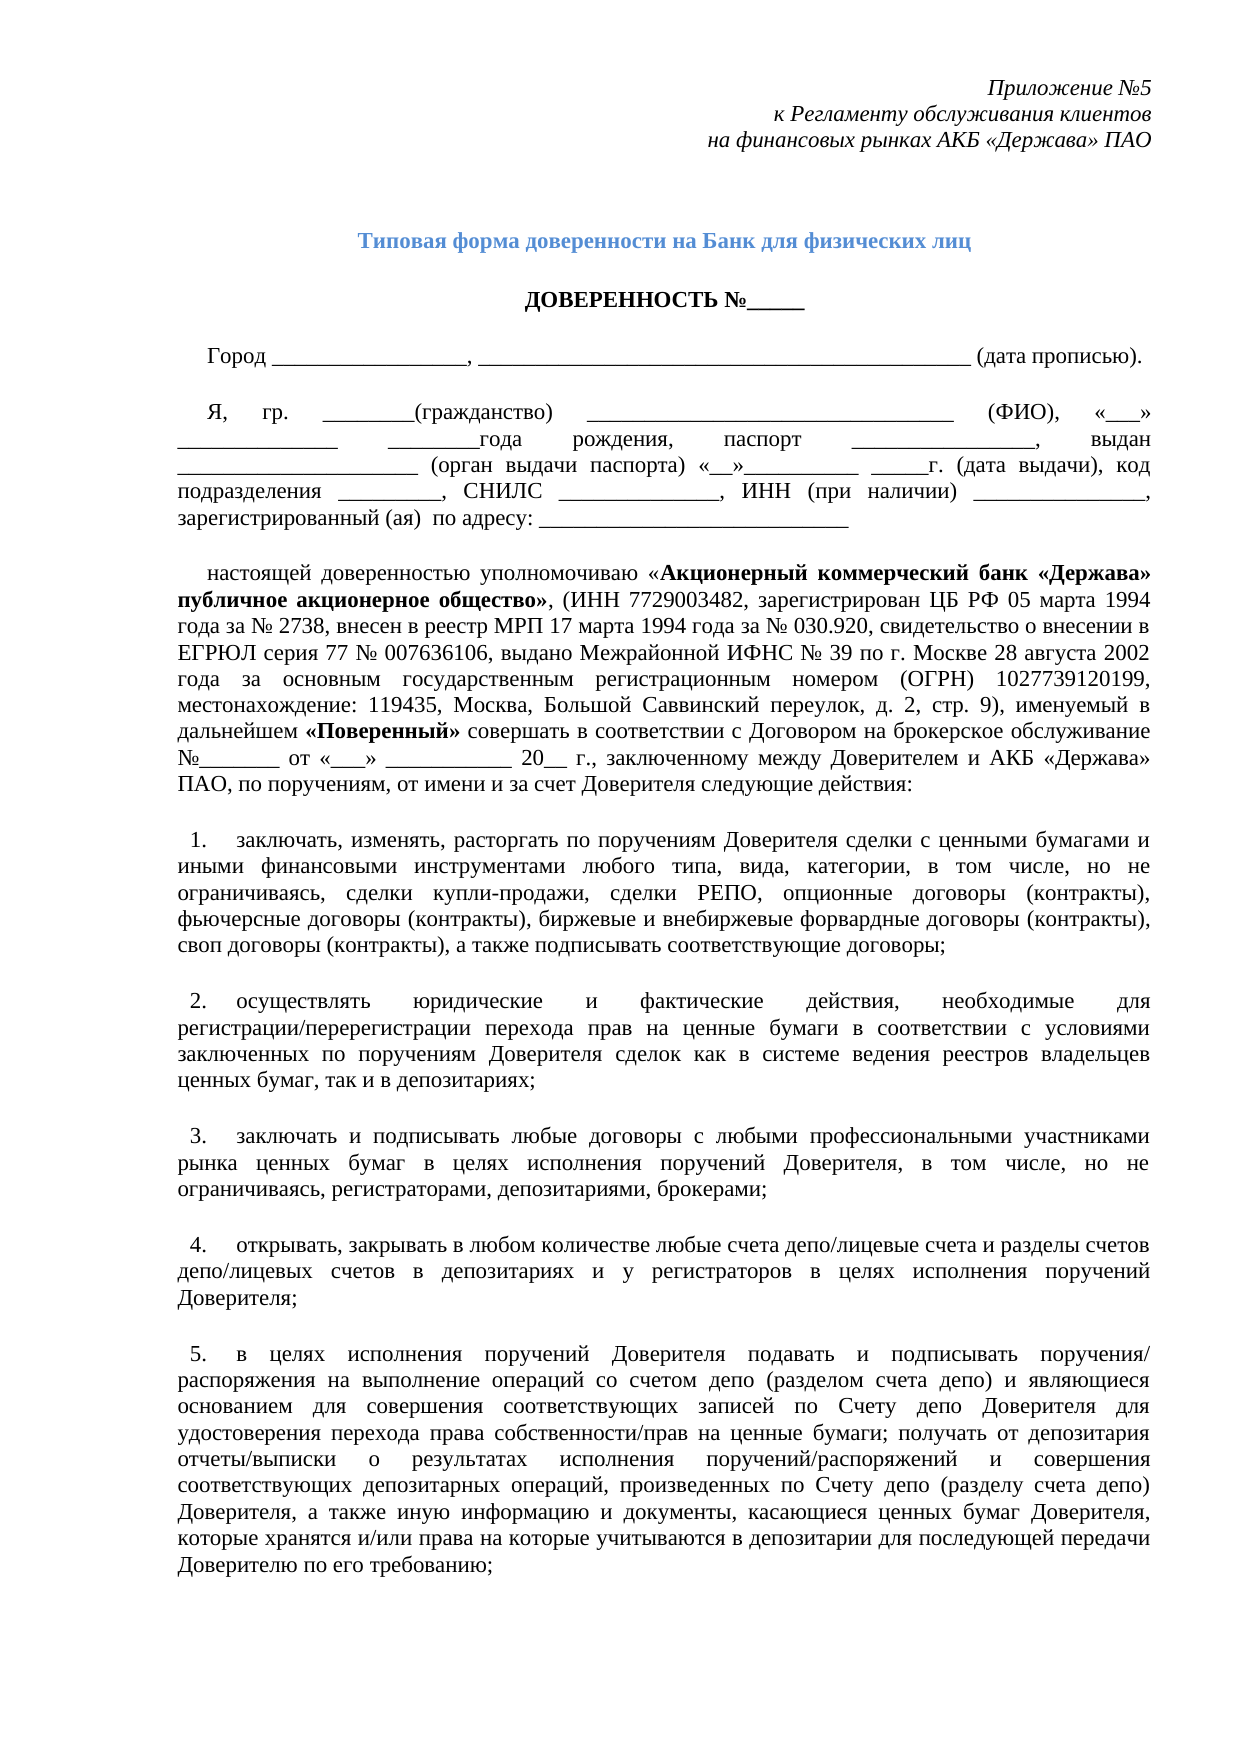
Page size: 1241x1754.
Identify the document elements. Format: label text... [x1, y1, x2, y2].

list заключать и подписывать любые договоры с любыми профессиональными участниками рынка ценных бумаг в целях исполнения поручений Доверителя, в том числе, но не ограничиваясь, регистраторами, депозитариями, брокерами; [177, 1122, 1152, 1202]
text Город _________________, ___________________________________________ (дата прописью). [177, 342, 1152, 369]
text ДОВЕРЕННОСТЬ №_____ [166, 286, 1163, 313]
list заключать, изменять, расторгать по поручениям Доверителя сделки с ценными бумагами и иными финансовыми инструментами любого типа, вида, категории, в том числе, но не ограничиваясь, сделки купли-продажи, сделки РЕПО, опционные договоры (контракты), фьючерсные договоры (контракты), биржевые и внебиржевые форвардные договоры (контракты), своп договоры (контракты), а также подписывать соответствующие договоры; [177, 826, 1152, 958]
list открывать, закрывать в любом количестве любые счета депо/лицевые счета и разделы счетов депо/лицевых счетов в депозитариях и у регистраторов в целях исполнения поручений Доверителя; [177, 1231, 1152, 1310]
text Типовая форма доверенности на Банк для физических лиц [177, 227, 1152, 253]
list в целях исполнения поручений Доверителя подавать и подписывать поручения/ распоряжения на выполнение операций со счетом депо (разделом счета депо) и являющиеся основанием для совершения соответствующих записей по Счету депо Доверителя для удостоверения перехода права собственности/прав на ценные бумаги; получать от депозитария отчеты/выписки о результатах исполнения поручений/распоряжений и совершения соответствующих депозитарных операций, произведенных по Счету депо (разделу счета депо) Доверителя, а также иную информацию и документы, касающиеся ценных бумаг Доверителя, которые хранятся и/или права на которые учитываются в депозитарии для последующей передачи Доверителю по его требованию; [177, 1340, 1152, 1577]
list осуществлять юридические и фактические действия, необходимые для регистрации/перерегистрации перехода прав на ценные бумаги в соответствии с условиями заключенных по поручениям Доверителя сделок как в системе ведения реестров владельцев ценных бумаг, так и в депозитариях; [177, 987, 1152, 1093]
text Я, гр. ________(гражданство) ________________________________ (ФИО), «___» ______________ ________года рождения, паспорт ________________, выдан _____________________ (орган выдачи паспорта) «__»__________ _____г. (дата выдачи), код подразделения _________, СНИЛС ______________, ИНН (при наличии) _______________, зарегистрированный (ая) по адресу: ___________________________ [177, 398, 1152, 530]
text настоящей доверенностью уполномочиваю «Акционерный коммерческий банк «Держава» публичное акционерное общество», (ИНН 7729003482, зарегистрирован ЦБ РФ 05 марта 1994 года за № 2738, внесен в реестр МРП 17 марта 1994 года за № 030.920, свидетельство о внесении в ЕГРЮЛ серия 77 № 007636106, выдано Межрайонной ИФНС № 39 по г. Москве 28 августа 2002 года за основным государственным регистрационным номером (ОГРН) 1027739120199, местонахождение: 119435, Москва, Большой Саввинский переулок, д. 2, стр. 9), именуемый в дальнейшем «Поверенный» совершать в соответствии с Договором на брокерское обслуживание №_______ от «___» ___________ 20__ г., заключенному между Доверителем и АКБ «Держава» ПАО, по поручениям, от имени и за счет Доверителя следующие действия: [177, 559, 1152, 797]
